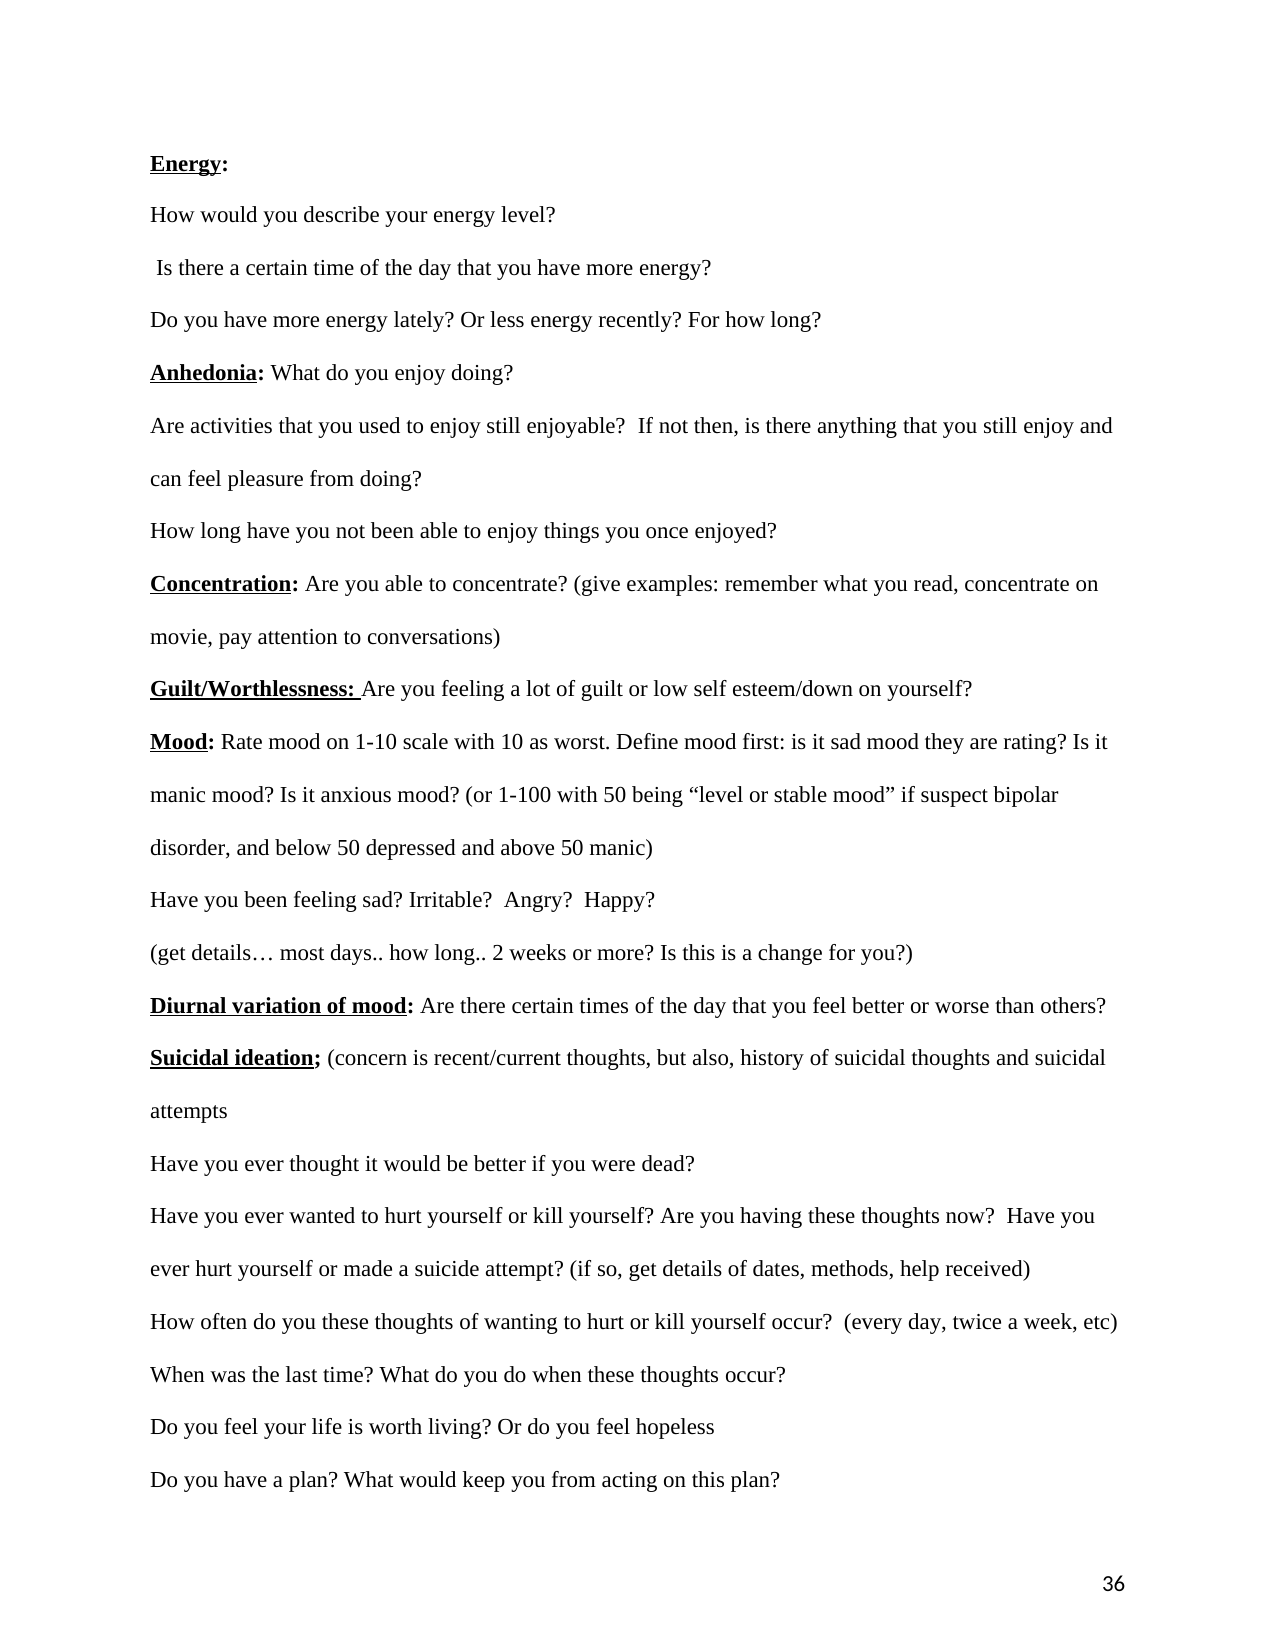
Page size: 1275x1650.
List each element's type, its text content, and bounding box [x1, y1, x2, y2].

text Do you have more energy lately? Or less energy recently? For how long? [150, 306, 1125, 333]
text How would you describe your energy level? [150, 201, 1125, 227]
text Mood: Rate mood on 1-10 scale with 10 as worst. Define mood first: is it sad mood they are rating? Is it manic mood? Is it anxious mood? (or 1-100 with 50 being “level or stable mood” if suspect bipolar disorder, and below 50 depressed and above 50 manic) [150, 728, 1125, 860]
text Have you been feeling sad? Irritable? Angry? Happy? [150, 886, 1125, 913]
text Have you ever wanted to hurt yourself or kill yourself? Are you having these thoughts now? Have you ever hurt yourself or made a suicide attempt? (if so, get details of dates, methods, help received) [150, 1202, 1125, 1282]
text Is there a certain time of the day that you have more energy? [150, 254, 1125, 280]
text Guilt/Worthlessness: Are you feeling a lot of guilt or low self esteem/down on yourself? [150, 675, 1125, 702]
text Suicidal ideation; (concern is recent/current thoughts, but also, history of suicidal thoughts and suicidal attempts [150, 1044, 1125, 1123]
text Anhedonia: What do you enjoy doing? [150, 359, 1125, 386]
text Energy: [150, 150, 1125, 176]
text Do you feel your life is worth living? Or do you feel hopeless [150, 1413, 1125, 1440]
text How long have you not been able to enjoy things you once enjoyed? [150, 517, 1125, 544]
text Do you have a plan? What would keep you from acting on this plan? [150, 1466, 1125, 1492]
text (get details… most days.. how long.. 2 weeks or more? Is this is a change for you?) [150, 939, 1125, 965]
text Diurnal variation of mood: Are there certain times of the day that you feel better or worse than others? [150, 992, 1125, 1018]
text Concentration: Are you able to concentrate? (give examples: remember what you read, concentrate on movie, pay attention to conversations) [150, 570, 1125, 649]
text Have you ever thought it would be better if you were dead? [150, 1150, 1125, 1176]
text How often do you these thoughts of wanting to hurt or kill yourself occur? (every day, twice a week, etc) When was the last time? What do you do when these thoughts occur? [150, 1308, 1125, 1387]
text Are activities that you used to enjoy still enjoyable? If not then, is there anything that you still enjoy and can feel pleasure from doing? [150, 412, 1125, 491]
